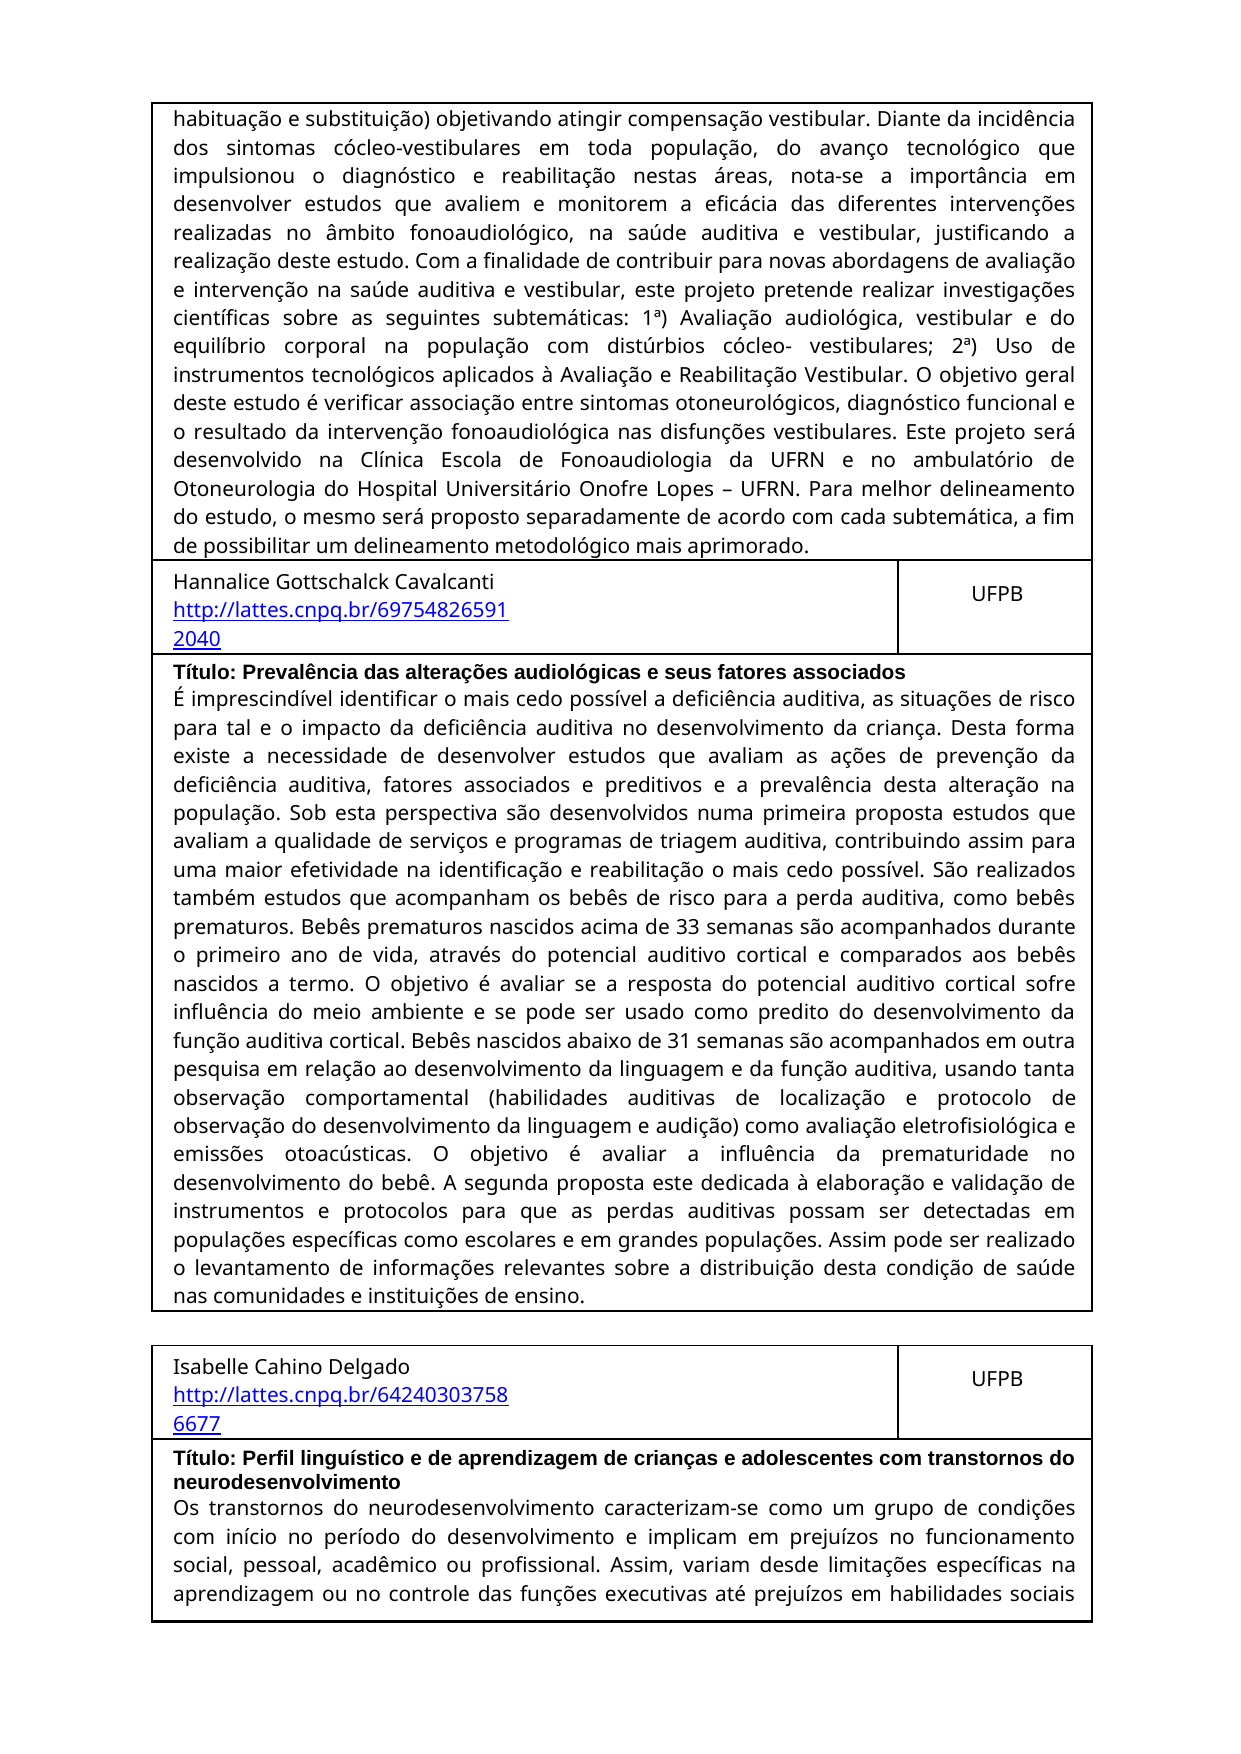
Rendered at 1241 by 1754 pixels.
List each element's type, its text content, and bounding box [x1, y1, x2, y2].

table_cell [153, 1440, 1091, 1620]
table_header Isabelle Cahino Delgado http://lattes.cnpq.br/642403037586677 [153, 1346, 897, 1437]
table_cell Título: Prevalência das alterações audiológicas e seus fatores associados É imprescindível identificar o mais cedo possível a deficiência auditiva, as situações de risco para tal e o impacto da deficiência auditiva no desenvolvimento da criança. Desta forma existe a necessidade de desenvolver estudos que avaliam as ações de prevenção da deficiência auditiva, fatores associados e preditivos e a prevalência desta alteração na população. Sob esta perspectiva são desenvolvidos numa primeira proposta estudos que avaliam a qualidade de serviços e programas de triagem auditiva, contribuindo assim para uma maior efetividade na identificação e reabilitação o mais cedo possível. São realizados também estudos que acompanham os bebês de risco para a perda auditiva, como bebês prematuros. Bebês prematuros nascidos acima de 33 semanas são acompanhados durante o primeiro ano de vida, através do potencial auditivo cortical e comparados aos bebês nascidos a termo. O objetivo é avaliar se a resposta do potencial auditivo cortical sofre influência do meio ambiente e se pode ser usado como predito do desenvolvimento da função auditiva cortical. Bebês nascidos abaixo de 31 semanas são acompanhados em outra pesquisa em relação ao desenvolvimento da linguagem e da função auditiva, usando tanta observação comportamental (habilidades auditivas de localização e protocolo de observação do desenvolvimento da linguagem e audição) como avaliação eletrofisiológica e emissões otoacústicas. O objetivo é avaliar a influência da prematuridade no desenvolvimento do bebê. A segunda proposta este dedicada à elaboração e validação de instrumentos e protocolos para que as perdas auditivas possam ser detectadas em populações específicas como escolares e em grandes populações. Assim pode ser realizado o levantamento de informações relevantes sobre a distribuição desta condição de saúde nas comunidades e instituições de ensino. [153, 655, 1091, 1310]
table_cell Hannalice Gottschalck Cavalcanti http://lattes.cnpq.br/697548265912040 [153, 561, 897, 652]
table_cell UFPB [899, 561, 1091, 652]
table_header UFPB [899, 1346, 1091, 1437]
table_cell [153, 104, 1091, 559]
